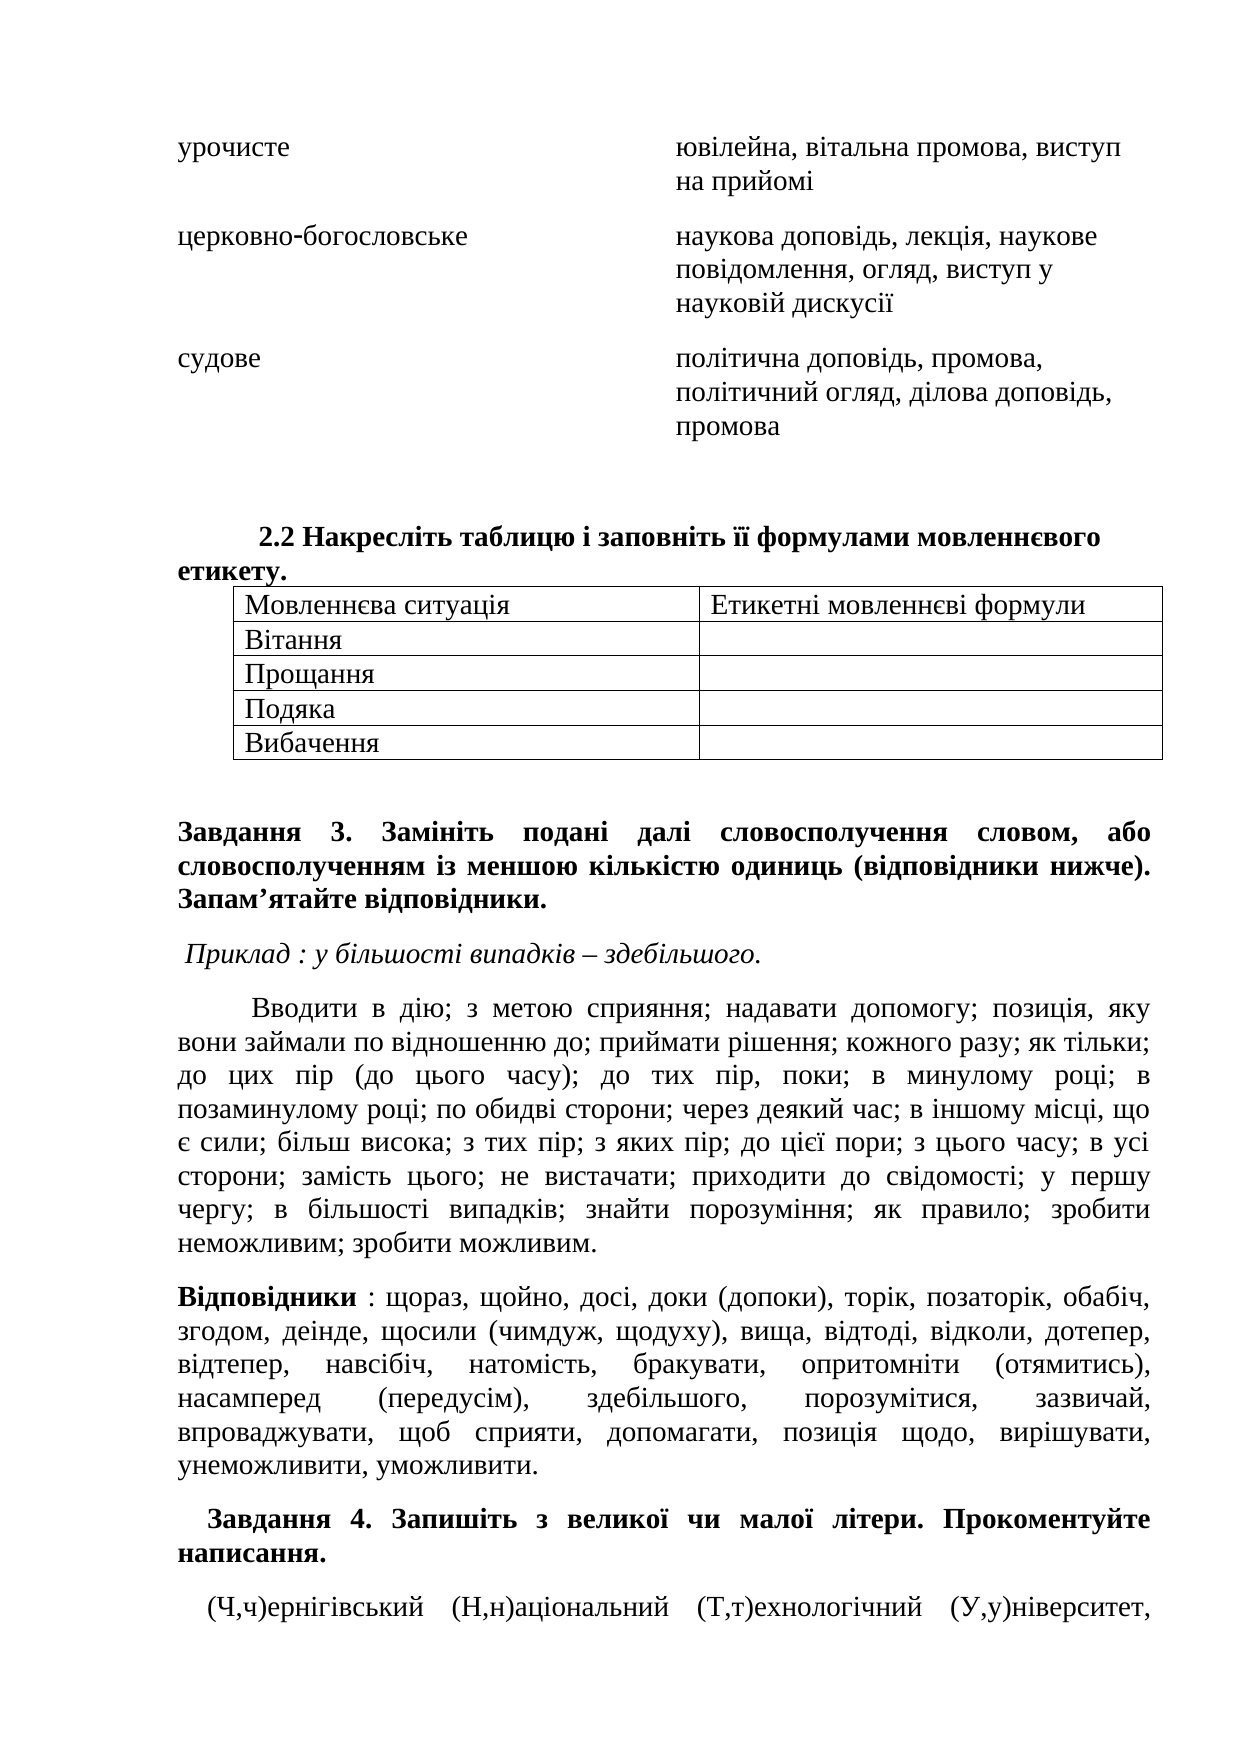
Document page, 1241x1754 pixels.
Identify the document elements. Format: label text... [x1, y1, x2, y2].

table_cell ювілейна, вітальна промова, виступ на прийомі [665, 118, 1163, 207]
table_cell [700, 691, 1162, 724]
text Відповідники : щораз, щойно, досі, доки (допоки), торік, позаторік, обабіч, згодом, деінде, щосили (чимдуж, щодуху), вища, відтоді, відколи, дотепер, відтепер, навсібіч, натомість, бракувати, опритомніти (отямитись), насамперед (передусім), здебільшого, порозумітися, зазвичай, впроваджувати, щоб сприяти, допомагати, позиція щодо, вирішувати, унеможливити, уможливити. [177, 1279, 1152, 1481]
text Вводити в дію; з метою сприяння; надавати допомогу; позиція, яку вони займали по відношенню до; приймати рішення; кожного разу; як тільки; до цих пір (до цього часу); до тих пір, поки; в минулому році; в позаминулому році; по обидві сторони; через деякий час; в іншому місці, що є сили; більш висока; з тих пір; з яких пір; до цієї пори; з цього часу; в усі сторони; замість цього; не вистачати; приходити до свідомості; у першу чергу; в більшості випадків; знайти порозуміння; як правило; зробити неможливим; зробити можливим. [177, 990, 1152, 1259]
table_cell Вибачення [234, 726, 699, 759]
table_cell урочисте [166, 118, 665, 207]
table_cell Вітання [234, 622, 699, 655]
table_cell [700, 726, 1162, 759]
table_cell політична доповідь, промова, політичний огляд, ділова доповідь, промова [665, 330, 1163, 452]
table_header Мовленнєва ситуація [234, 587, 699, 621]
table_cell Подяка [234, 691, 699, 724]
table_cell [700, 622, 1162, 655]
table_header Етикетні мовленнєві формули [700, 587, 1162, 621]
table_cell церковнобогословське [166, 207, 665, 329]
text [177, 1589, 1152, 1623]
table_cell наукова доповідь, лекція, наукове повідомлення, огляд, виступ у науковій дискусії [665, 207, 1163, 329]
text 2.2 Накресліть таблицю і заповніть її формулами мовленнєвого етикету. [177, 519, 1152, 586]
text Приклад : у більшості випадків – здебільшого. [177, 936, 1152, 969]
table_cell Прощання [234, 656, 699, 690]
text Завдання 4. Запишіть з великої чи малої літери. Прокоментуйте написання. [177, 1502, 1152, 1569]
table_cell [700, 656, 1162, 690]
table_cell судове [166, 330, 665, 452]
text Завдання 3. Замініть подані далі словосполучення словом, або словосполученням із меншою кількістю одиниць (відповідники нижче). Запам’ятайте відповідники. [177, 814, 1152, 915]
